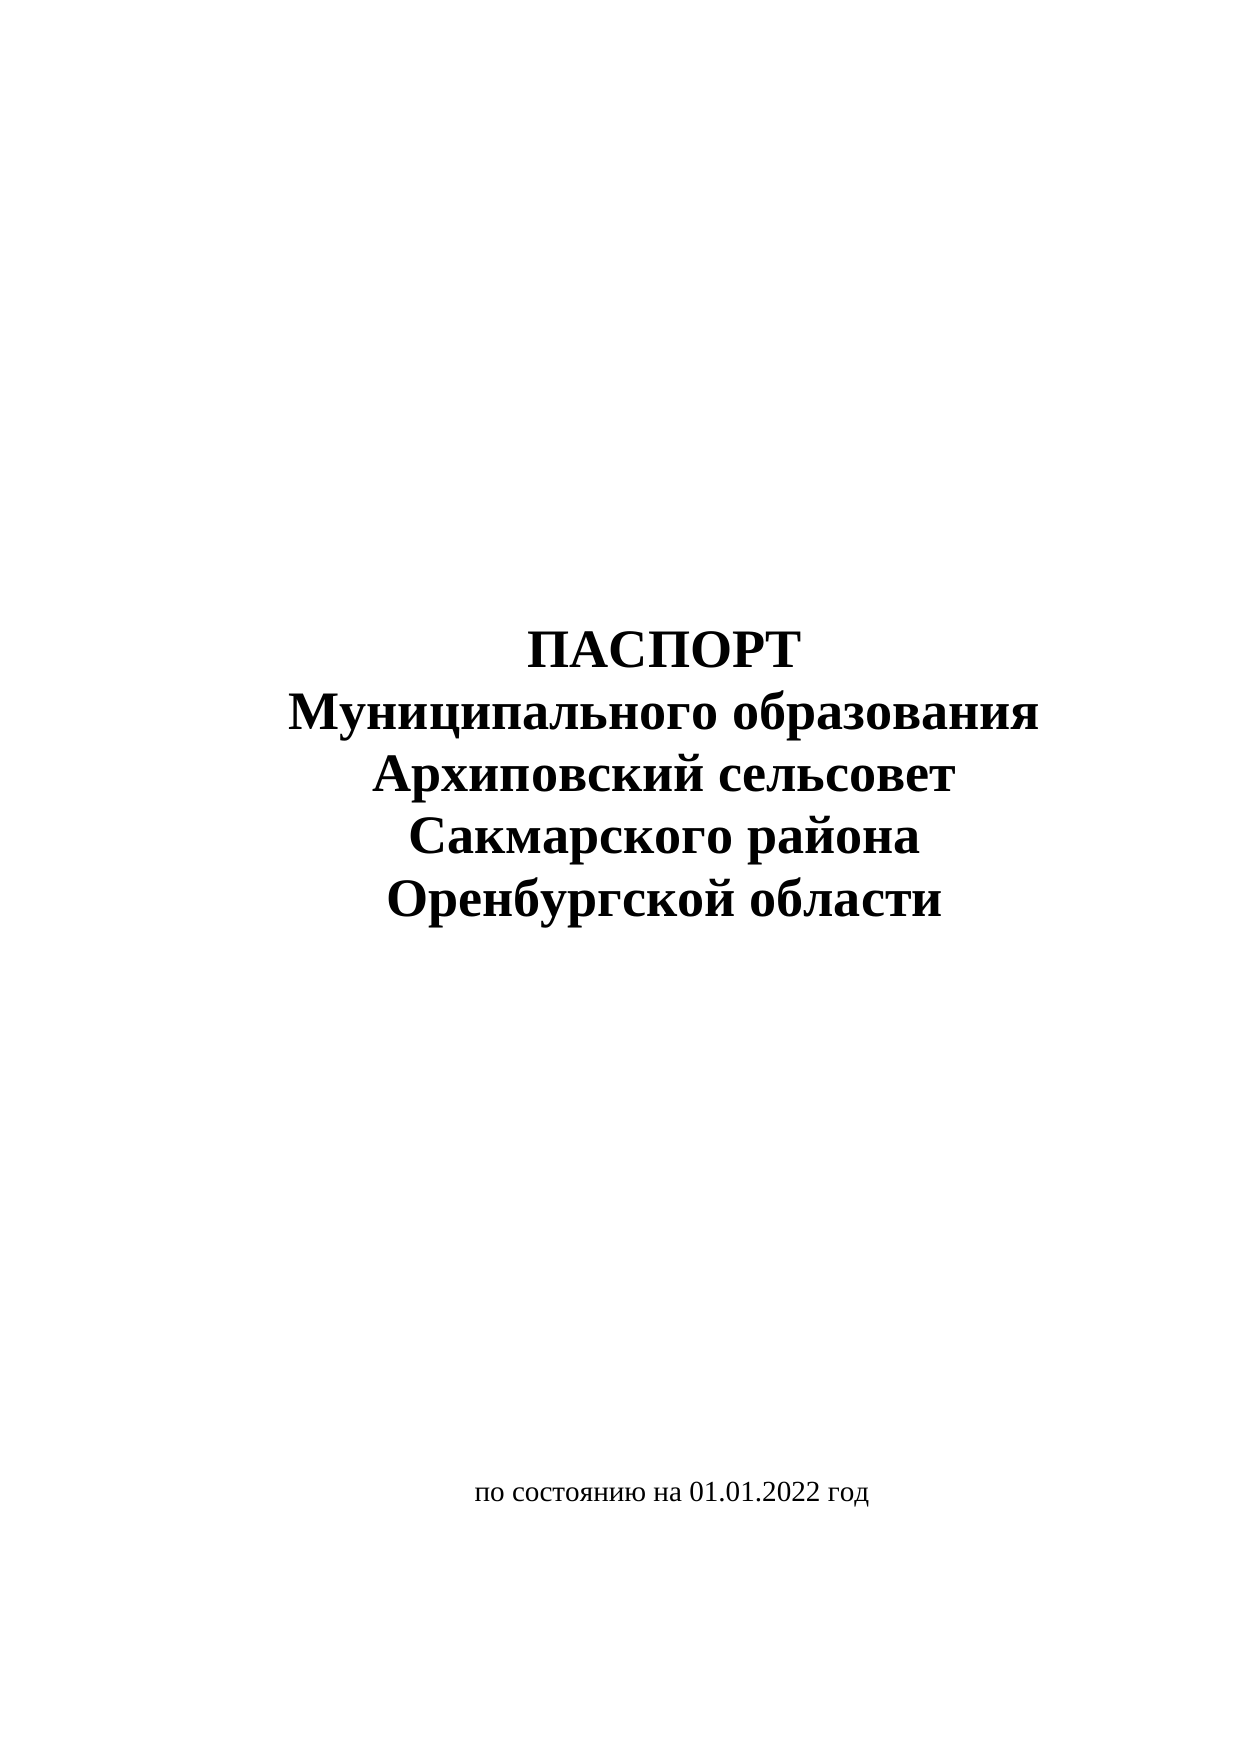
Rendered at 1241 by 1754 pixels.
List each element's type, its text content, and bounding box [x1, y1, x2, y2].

text по состоянию на 01.01.2022 год [177, 1474, 1152, 1508]
text Муниципального образования [177, 679, 1152, 741]
text Оренбургской области [177, 866, 1152, 928]
text ПАСПОРТ [177, 616, 1152, 679]
text Архиповский сельсовет [177, 741, 1152, 803]
text Сакмарского района [177, 803, 1152, 866]
